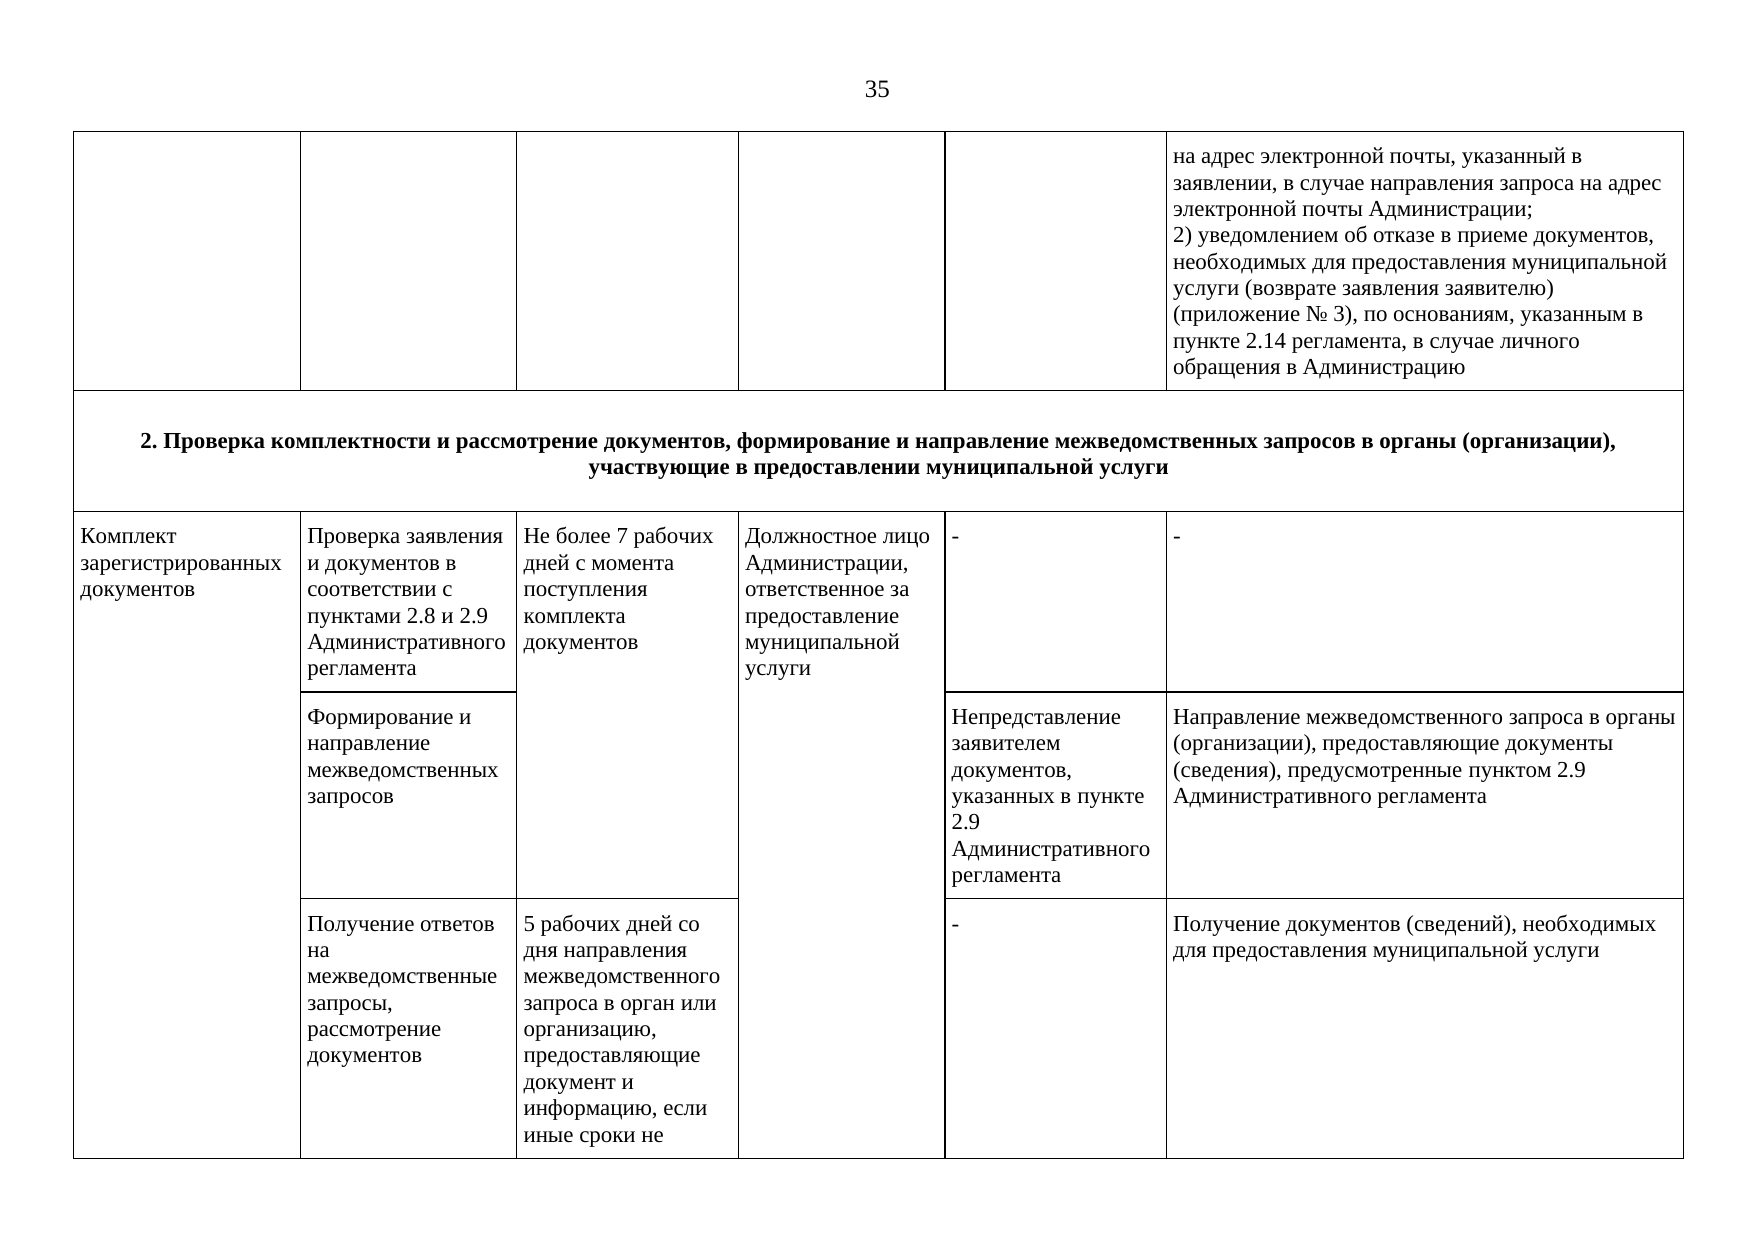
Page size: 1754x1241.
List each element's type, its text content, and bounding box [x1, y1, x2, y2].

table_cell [517, 899, 738, 1158]
table_cell Проверка заявления и документов в соответствии с пунктами 2.8 и 2.9 Административного регламента [301, 512, 516, 691]
table_cell Должностное лицо Администрации, ответственное за предоставление муниципальной услуги [739, 512, 944, 1158]
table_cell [517, 132, 738, 390]
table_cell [1167, 899, 1683, 1158]
table_cell Непредставление заявителем документов, указанных в пункте 2.9 Административного регламента [946, 693, 1166, 898]
table_cell Не более 7 рабочих дней с момента поступления комплекта документов [517, 512, 738, 898]
table_cell 2. Проверка комплектности и рассмотрение документов, формирование и направление межведомственных запросов в органы (организации), участвующие в предоставлении муниципальной услуги [74, 391, 1683, 511]
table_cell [74, 132, 300, 390]
table_cell - [946, 899, 1166, 1158]
table_cell Направление межведомственного запроса в органы (организации), предоставляющие документы (сведения), предусмотренные пунктом 2.9 Административного регламента [1167, 693, 1683, 898]
table_cell - [946, 512, 1166, 691]
table_cell - [1167, 512, 1683, 691]
table_cell Формирование и направление межведомственных запросов [301, 693, 516, 898]
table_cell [739, 132, 944, 390]
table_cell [946, 132, 1166, 390]
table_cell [1167, 132, 1683, 390]
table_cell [301, 132, 516, 390]
table_cell Комплект зарегистрированных документов [74, 512, 300, 1158]
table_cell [301, 899, 516, 1158]
